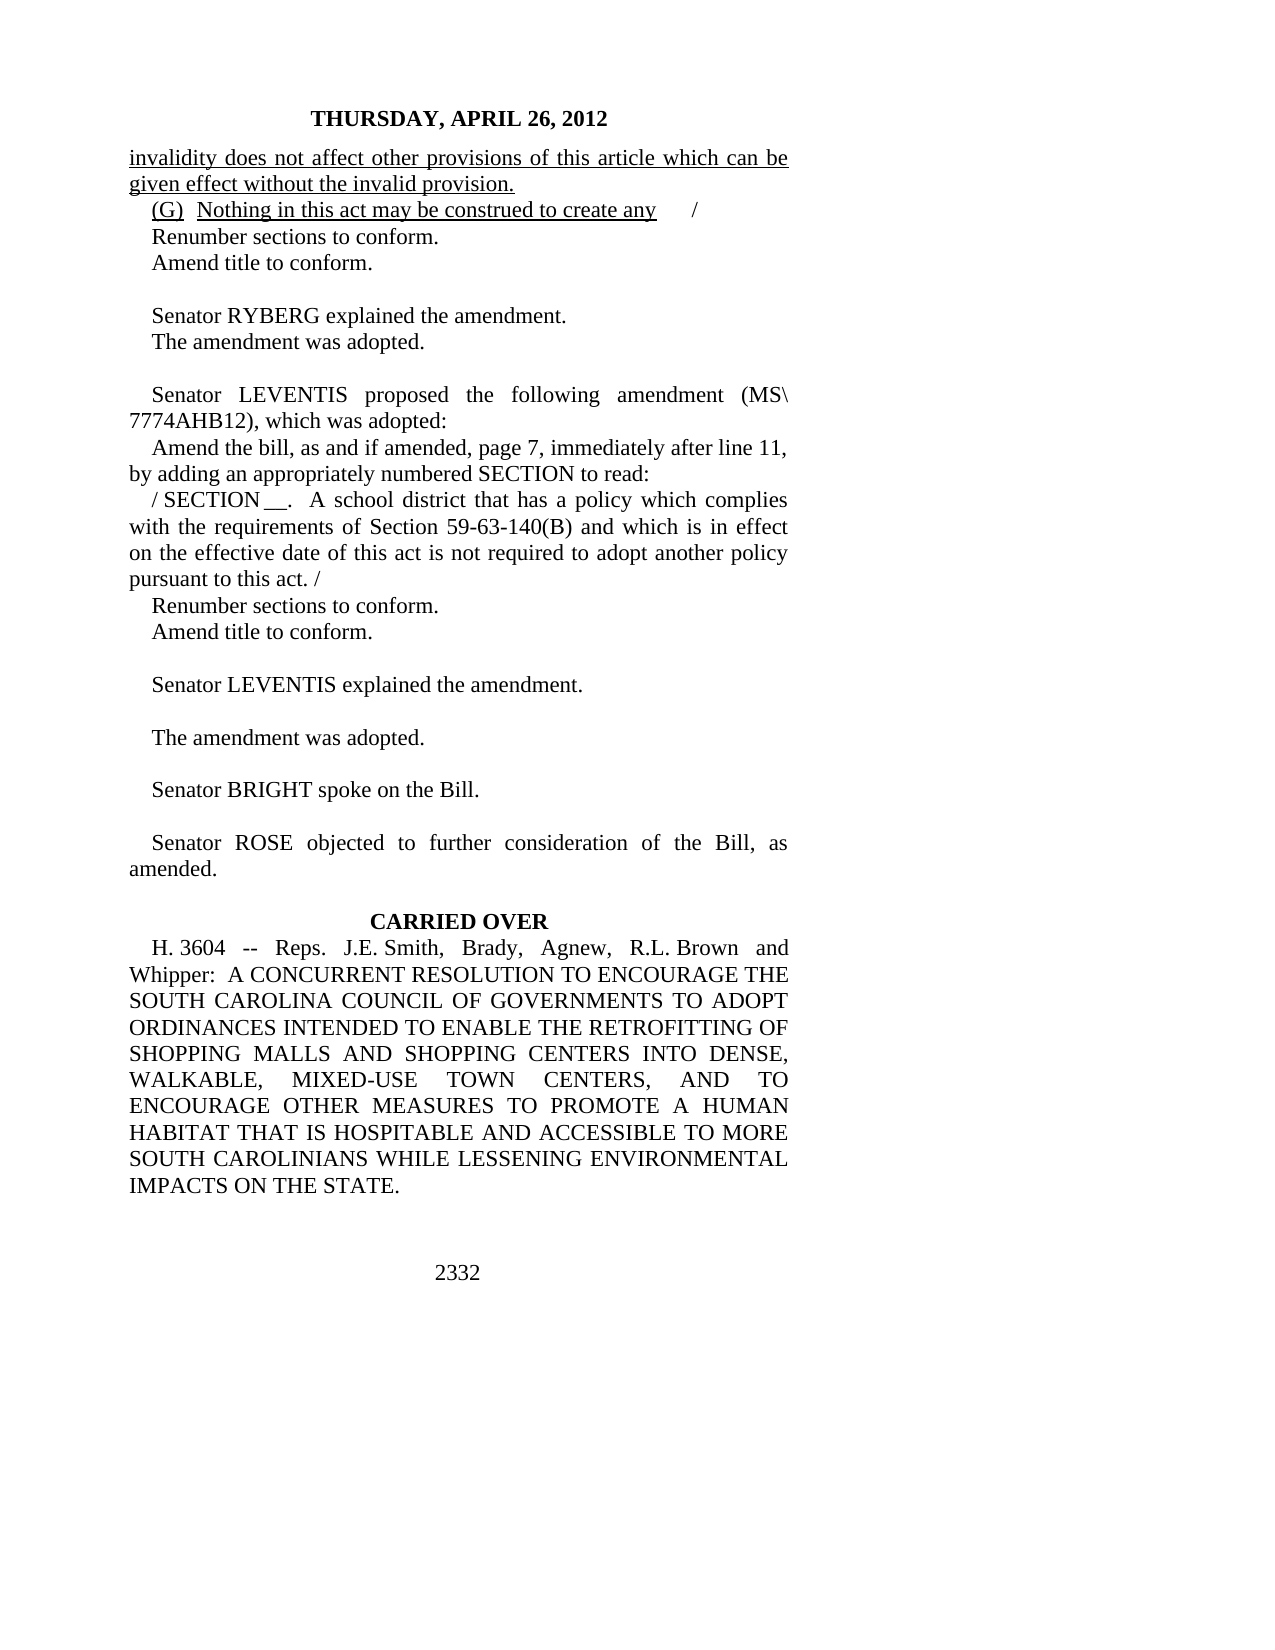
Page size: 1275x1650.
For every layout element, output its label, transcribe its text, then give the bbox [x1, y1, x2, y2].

text Senator RYBERG explained the amendment. [129, 302, 789, 328]
text Renumber sections to conform. [129, 592, 789, 618]
text H. 3604 -- Reps. J.E. Smith, Brady, Agnew, R.L. Brown and Whipper: A CONCURRENT RESOLUTION TO ENCOURAGE THE SOUTH CAROLINA COUNCIL OF GOVERNMENTS TO ADOPT ORDINANCES INTENDED TO ENABLE THE RETROFITTING OF SHOPPING MALLS AND SHOPPING CENTERS INTO DENSE, WALKABLE, MIXED-USE TOWN CENTERS, AND TO ENCOURAGE OTHER MEASURES TO PROMOTE A HUMAN HABITAT THAT IS HOSPITABLE AND ACCESSIBLE TO MORE SOUTH CAROLINIANS WHILE LESSENING ENVIRONMENTAL IMPACTS ON THE STATE. [129, 934, 789, 1198]
text Renumber sections to conform. [129, 223, 789, 249]
text The amendment was adopted. [129, 724, 789, 750]
text (G) Nothing in this act may be construed to create any / [129, 197, 789, 223]
text / SECTION __. A school district that has a policy which complies with the requirements of Section 59-63-140(B) and which is in effect on the effective date of this act is not required to adopt another policy pursuant to this act. / [129, 486, 789, 592]
text Amend title to conform. [129, 618, 789, 644]
text Senator LEVENTIS explained the amendment. [129, 671, 789, 697]
text CARRIED OVER [129, 908, 789, 934]
text Amend title to conform. [129, 249, 789, 276]
text Senator ROSE objected to further consideration of the Bill, as amended. [129, 829, 789, 882]
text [129, 144, 789, 167]
text Senator LEVENTIS proposed the following amendment (MS\ 7774AHB12), which was adopted: [129, 381, 789, 434]
text The amendment was adopted. [129, 328, 789, 355]
text Senator BRIGHT spoke on the Bill. [129, 776, 789, 803]
text Amend the bill, as and if amended, page 7, immediately after line 11, by adding an appropriately numbered SECTION to read: [129, 434, 789, 486]
